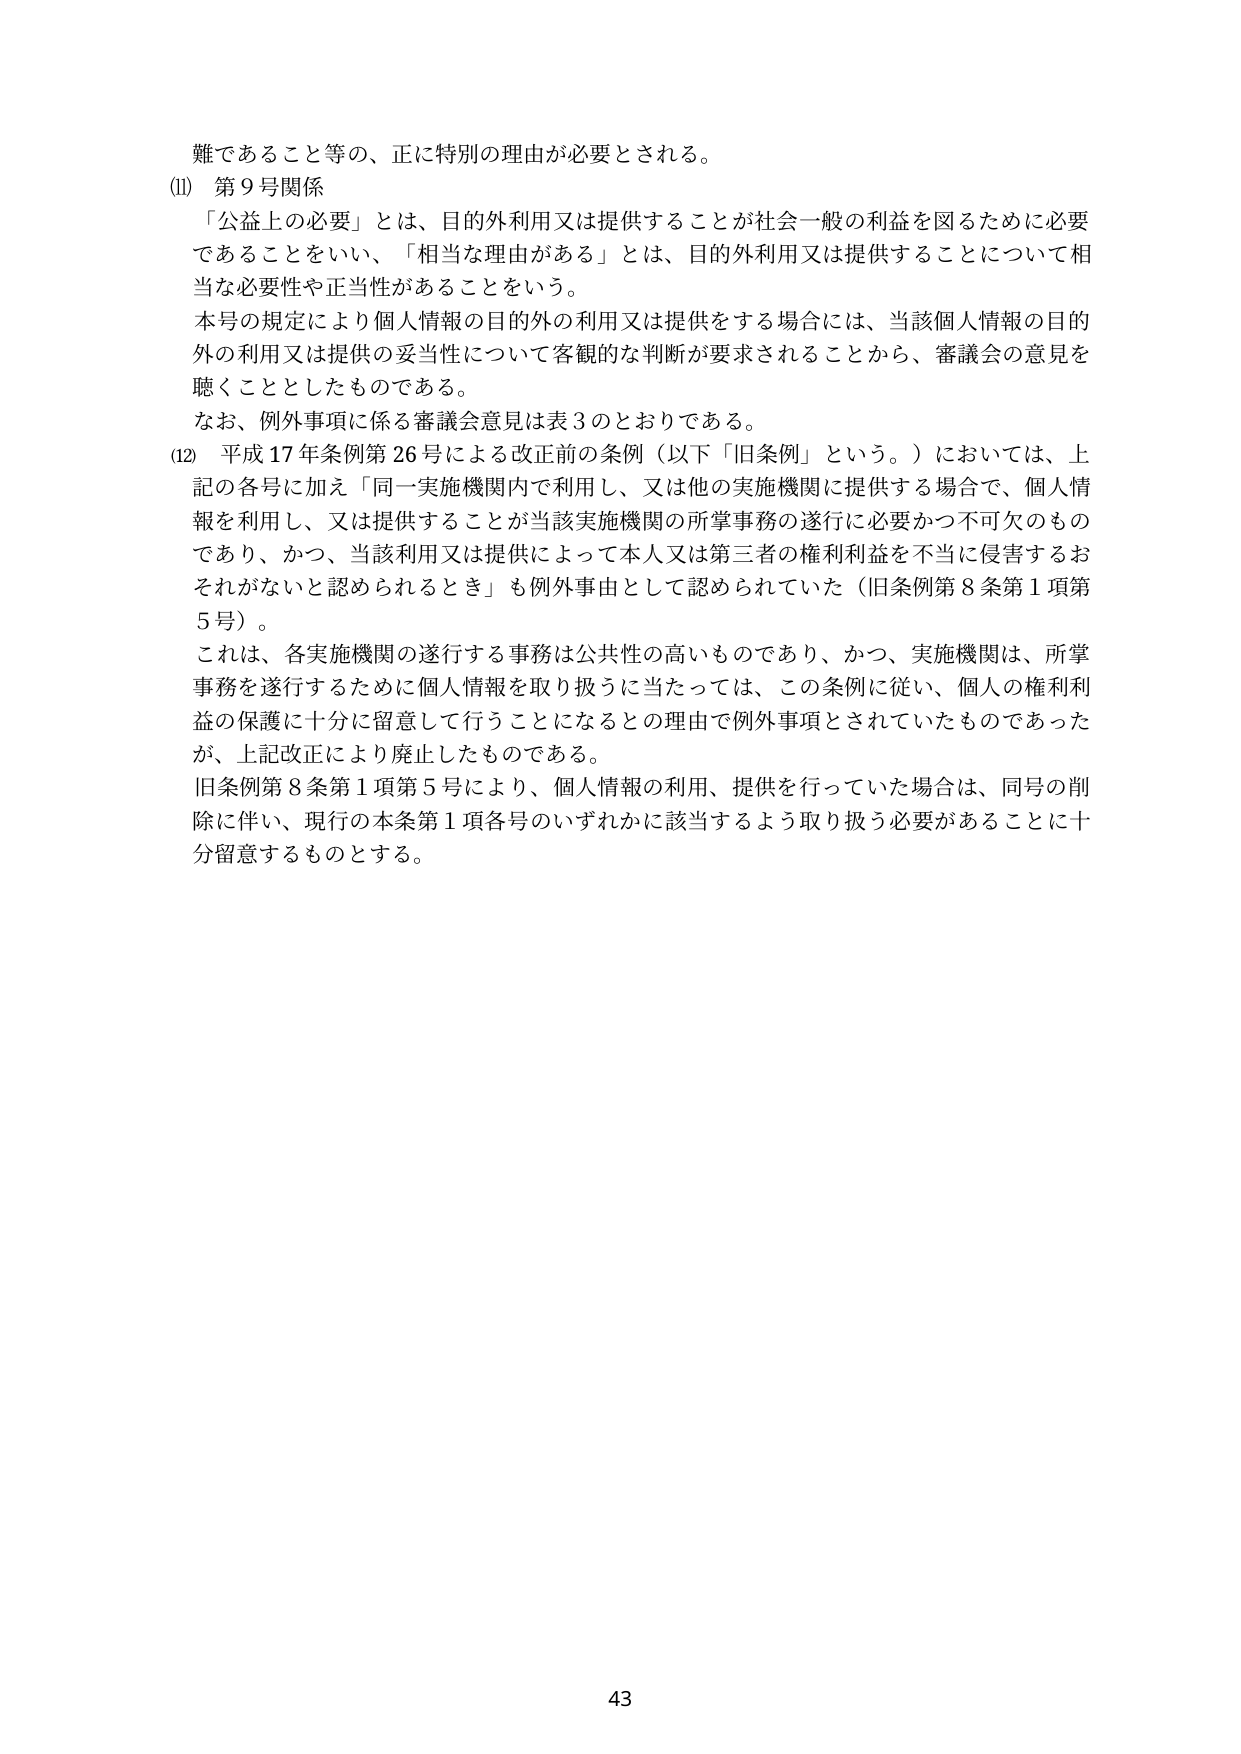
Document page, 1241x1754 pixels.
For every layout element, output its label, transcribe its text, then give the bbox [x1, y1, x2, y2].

text ⑾ 第９号関係 [148, 169, 1092, 202]
text なお、例外事項に係る審議会意見は表３のとおりである。 [148, 402, 1092, 436]
text ⑿ 平成17年条例第26号による改正前の条例（以下「旧条例」という。）においては、上記の各号に加え「同一実施機関内で利用し、又は他の実施機関に提供する場合で、個人情報を利用し、又は提供することが当該実施機関の所掌事務の遂行に必要かつ不可欠のものであり、かつ、当該利用又は提供によって本人又は第三者の権利利益を不当に侵害するおそれがないと認められるとき」も例外事由として認められていた（旧条例第８条第１項第５号）。 [170, 436, 1092, 636]
text これは、各実施機関の遂行する事務は公共性の高いものであり、かつ、実施機関は、所掌事務を遂行するために個人情報を取り扱うに当たっては、この条例に従い、個人の権利利益の保護に十分に留意して行うことになるとの理由で例外事項とされていたものであったが、上記改正により廃止したものである。 [148, 636, 1092, 769]
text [148, 136, 1092, 169]
text 「公益上の必要」とは、目的外利用又は提供することが社会一般の利益を図るために必要であることをいい、「相当な理由がある」とは、目的外利用又は提供することについて相当な必要性や正当性があることをいう。 [148, 202, 1092, 302]
text 旧条例第８条第１項第５号により、個人情報の利用、提供を行っていた場合は、同号の削除に伴い、現行の本条第１項各号のいずれかに該当するよう取り扱う必要があることに十分留意するものとする。 [148, 769, 1092, 869]
text 本号の規定により個人情報の目的外の利用又は提供をする場合には、当該個人情報の目的外の利用又は提供の妥当性について客観的な判断が要求されることから、審議会の意見を聴くこととしたものである。 [148, 302, 1092, 402]
